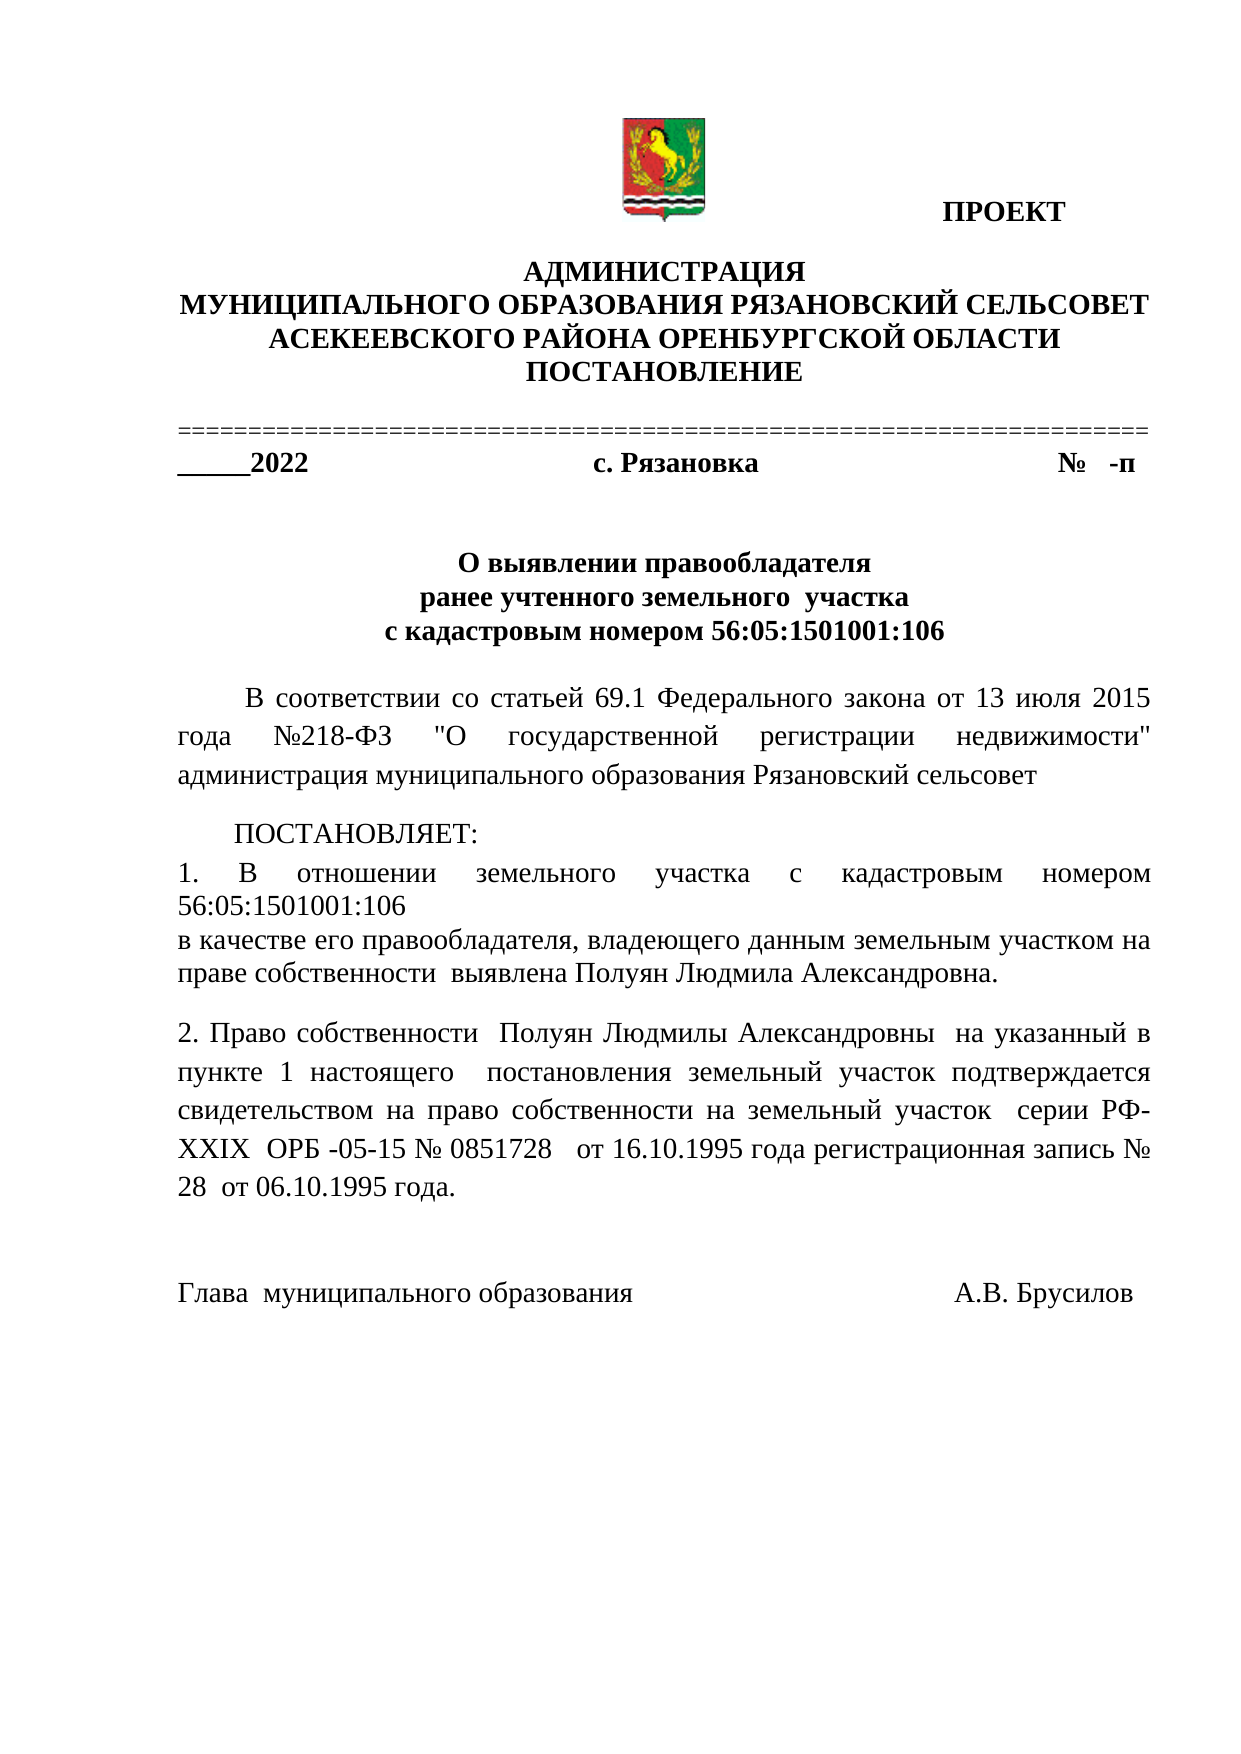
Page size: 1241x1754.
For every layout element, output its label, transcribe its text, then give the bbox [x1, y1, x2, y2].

picture [622, 118, 706, 222]
text с кадастровым номером 56:05:1501001:106 [177, 613, 1152, 646]
text ПОСТАНОВЛЕНИЕ [177, 354, 1152, 388]
text 2. Право собственности Полуян Людмилы Александровны на указанный в пункте 1 настоящего постановления земельный участок подтверждается свидетельством на право собственности на земельный участок серии РФ-XXIХ ОРБ -05-15 № 0851728 от 16.10.1995 года регистрационная запись № 28 от 06.10.1995 года. [177, 1015, 1152, 1203]
text АДМИНИСТРАЦИЯ [177, 254, 1152, 287]
text МУНИЦИПАЛЬНОГО ОБРАЗОВАНИЯ РЯЗАНОВСКИЙ СЕЛЬСОВЕТ АСЕКЕЕВСКОГО РАЙОНА ОРЕНБУРГСКОЙ ОБЛАСТИ [177, 287, 1152, 354]
text ранее учтенного земельного участка [177, 579, 1152, 613]
text 1. В отношении земельного участка с кадастровым номером 56:05:1501001:106 [177, 855, 1152, 922]
text ПРОЕКТ [177, 118, 1152, 228]
text _____2022 с. Рязановка № -п [177, 445, 1152, 478]
text в качестве его правообладателя, владеющего данным земельным участком на праве собственности выявлена Полуян Людмила Александровна. [177, 922, 1152, 989]
text Глава муниципального образования А.В. Брусилов [177, 1275, 1152, 1308]
text В соответствии со статьей 69.1 Федерального закона от 13 июля 2015 года №218-ФЗ "О государственной регистрации недвижимости" администрация муниципального образования Рязановский сельсовет [177, 680, 1152, 790]
text ===================================================================== [177, 388, 1152, 445]
text ПОСТАНОВЛЯЕТ: [177, 816, 1152, 850]
text О выявлении правообладателя [177, 546, 1152, 579]
